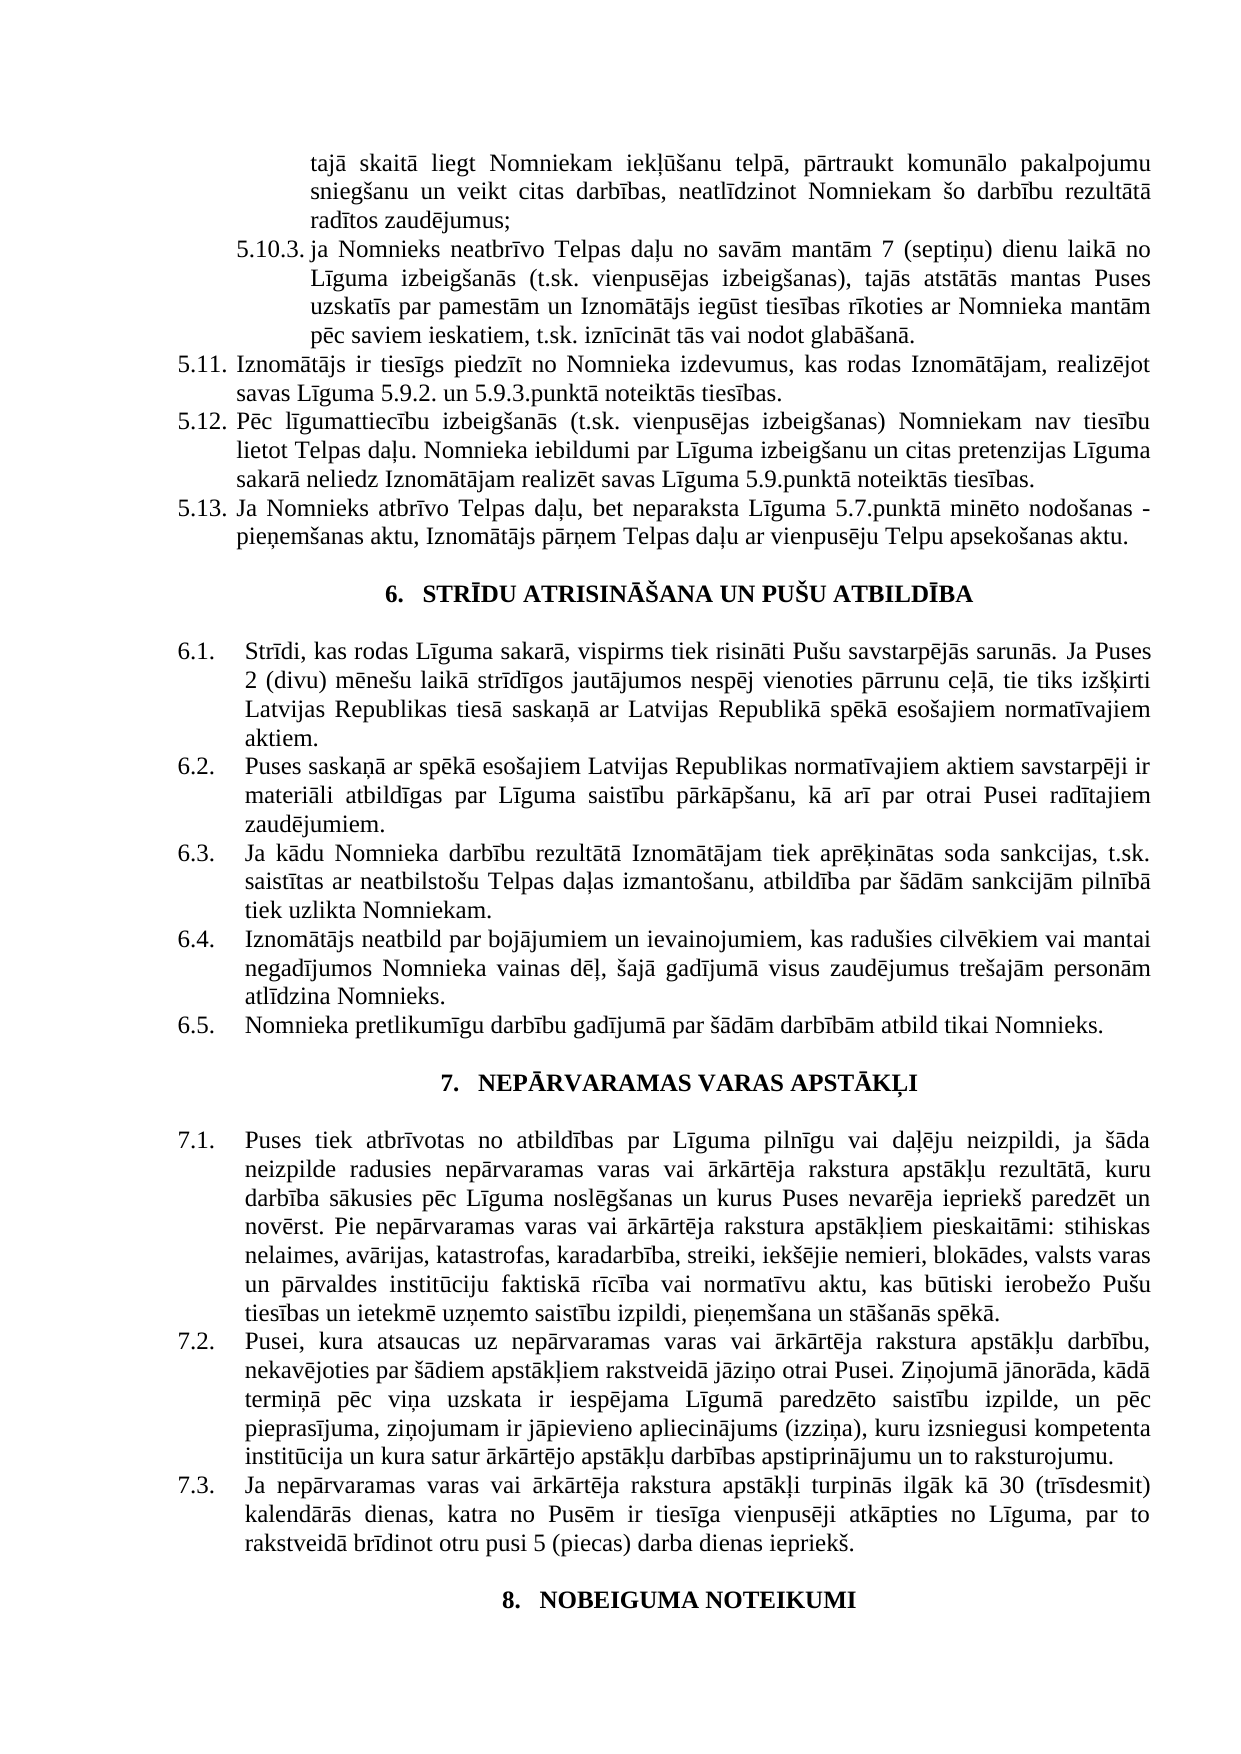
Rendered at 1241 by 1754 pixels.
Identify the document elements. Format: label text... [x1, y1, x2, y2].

list STRĪDU ATRISINĀŠANA UN PUŠU ATBILDĪBA [207, 579, 1152, 608]
list Puses saskaņā ar spēkā esošajiem Latvijas Republikas normatīvajiem aktiem savstarpēji ir materiāli atbildīgas par Līguma saistību pārkāpšanu, kā arī par otrai Pusei radītajiem zaudējumiem. [177, 751, 1152, 838]
list NOBEIGUMA NOTEIKUMI [207, 1585, 1152, 1614]
list ja Nomnieks neatbrīvo Telpas daļu no savām mantām 7 (septiņu) dienu laikā no Līguma izbeigšanās (t.sk. vienpusējas izbeigšanas), tajās atstātās mantas Puses uzskatīs par pamestām un Iznomātājs iegūst tiesības rīkoties ar Nomnieka mantām pēc saviem ieskatiem, t.sk. iznīcināt tās vai nodot glabāšanā. [236, 234, 1152, 349]
list NEPĀRVARAMAS VARAS APSTĀKĻI [207, 1068, 1152, 1096]
list Nomnieka pretlikumīgu darbību gadījumā par šādām darbībām atbild tikai Nomnieks. [177, 1010, 1152, 1039]
list Pusei, kura atsaucas uz nepārvaramas varas vai ārkārtēja rakstura apstākļu darbību, nekavējoties par šādiem apstākļiem rakstveidā jāziņo otrai Pusei. Ziņojumā jānorāda, kādā termiņā pēc viņa uzskata ir iespējama Līgumā paredzēto saistību izpilde, un pēc pieprasījuma, ziņojumam ir jāpievieno apliecinājums (izziņa), kuru izsniegusi kompetenta institūcija un kura satur ārkārtējo apstākļu darbības apstiprinājumu un to raksturojumu. [177, 1326, 1152, 1470]
list Iznomātājs ir tiesīgs piedzīt no Nomnieka izdevumus, kas rodas Iznomātājam, realizējot savas Līguma 5.9.2. un 5.9.3.punktā noteiktās tiesības. [177, 349, 1152, 406]
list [236, 148, 1152, 234]
list Strīdi, kas rodas Līguma sakarā, vispirms tiek risināti Pušu savstarpējās sarunās. Ja Puses 2 (divu) mēnešu laikā strīdīgos jautājumos nespēj vienoties pārrunu ceļā, tie tiks izšķirti Latvijas Republikas tiesā saskaņā ar Latvijas Republikā spēkā esošajiem normatīvajiem aktiem. [177, 636, 1152, 751]
list Puses tiek atbrīvotas no atbildības par Līguma pilnīgu vai daļēju neizpildi, ja šāda neizpilde radusies nepārvaramas varas vai ārkārtēja rakstura apstākļu rezultātā, kuru darbība sākusies pēc Līguma noslēgšanas un kurus Puses nevarēja iepriekš paredzēt un novērst. Pie nepārvaramas varas vai ārkārtēja rakstura apstākļiem pieskaitāmi: stihiskas nelaimes, avārijas, katastrofas, karadarbība, streiki, iekšējie nemieri, blokādes, valsts varas un pārvaldes institūciju faktiskā rīcība vai normatīvu aktu, kas būtiski ierobežo Pušu tiesības un ietekmē uzņemto saistību izpildi, pieņemšana un stāšanās spēkā. [177, 1125, 1152, 1326]
list Pēc līgumattiecību izbeigšanās (t.sk. vienpusējas izbeigšanas) Nomniekam nav tiesību lietot Telpas daļu. Nomnieka iebildumi par Līguma izbeigšanu un citas pretenzijas Līguma sakarā neliedz Iznomātājam realizēt savas Līguma 5.9.punktā noteiktās tiesības. [177, 406, 1152, 493]
list Ja kādu Nomnieka darbību rezultātā Iznomātājam tiek aprēķinātas soda sankcijas, t.sk. saistītas ar neatbilstošu Telpas daļas izmantošanu, atbildība par šādām sankcijām pilnībā tiek uzlikta Nomniekam. [177, 838, 1152, 924]
list Ja Nomnieks atbrīvo Telpas daļu, bet neparaksta Līguma 5.7.punktā minēto nodošanas - pieņemšanas aktu, Iznomātājs pārņem Telpas daļu ar vienpusēju Telpu apsekošanas aktu. [177, 493, 1152, 550]
list Ja nepārvaramas varas vai ārkārtēja rakstura apstākļi turpinās ilgāk kā 30 (trīsdesmit) kalendārās dienas, katra no Pusēm ir tiesīga vienpusēji atkāpties no Līguma, par to rakstveidā brīdinot otru pusi 5 (piecas) darba dienas iepriekš. [177, 1470, 1152, 1556]
list Iznomātājs neatbild par bojājumiem un ievainojumiem, kas radušies cilvēkiem vai mantai negadījumos Nomnieka vainas dēļ, šajā gadījumā visus zaudējumus trešajām personām atlīdzina Nomnieks. [177, 924, 1152, 1010]
